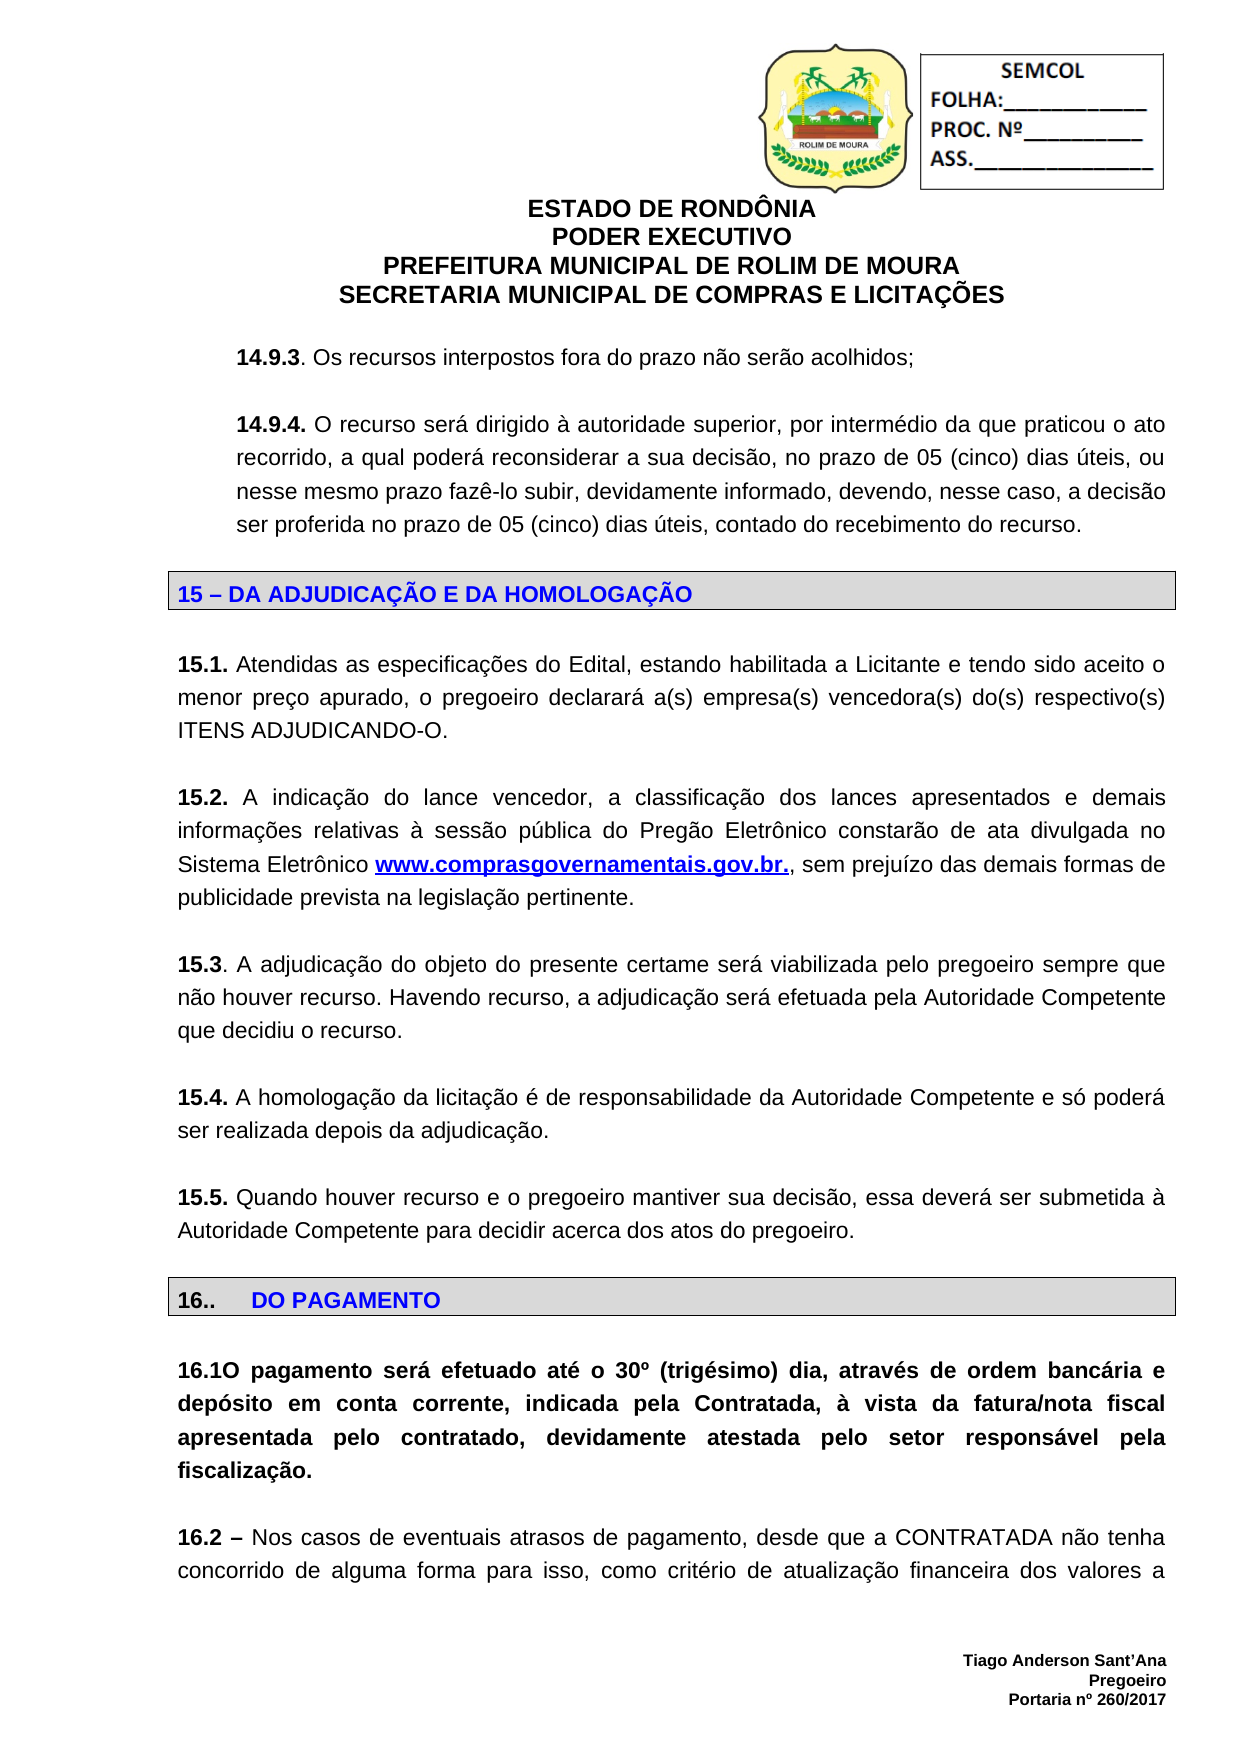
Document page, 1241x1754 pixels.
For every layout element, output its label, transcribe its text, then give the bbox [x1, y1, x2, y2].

text 15.5. Quando houver recurso e o pregoeiro mantiver sua decisão, essa deverá ser submetida à Autoridade Competente para decidir acerca dos atos do pregoeiro. [177, 1177, 1166, 1243]
text 16.1O pagamento será efetuado até o 30º (trigésimo) dia, através de ordem bancária e depósito em conta corrente, indicada pela Contratada, à vista da fatura/nota fiscal apresentada pelo contratado, devidamente atestada pelo setor responsável pela fiscalização. [177, 1350, 1166, 1483]
text 15.2. A indicação do lance vencedor, a classificação dos lances apresentados e demais informações relativas à sessão pública do Pregão Eletrônico constarão de ata divulgada no Sistema Eletrônico www.comprasgovernamentais.gov.br., sem prejuízo das demais formas de publicidade prevista na legislação pertinente. [177, 777, 1166, 910]
text 14.9.4. O recurso será dirigido à autoridade superior, por intermédio da que praticou o ato recorrido, a qual poderá reconsiderar a sua decisão, no prazo de 05 (cinco) dias úteis, ou nesse mesmo prazo fazê-lo subir, devidamente informado, devendo, nesse caso, a decisão ser proferida no prazo de 05 (cinco) dias úteis, contado do recebimento do recurso. [236, 404, 1166, 537]
text 15.4. A homologação da licitação é de responsabilidade da Autoridade Competente e só poderá ser realizada depois da adjudicação. [177, 1077, 1166, 1143]
text 14.9.3. Os recursos interpostos fora do prazo não serão acolhidos; [236, 337, 1166, 371]
text 15.1. Atendidas as especificações do Edital, estando habilitada a Licitante e tendo sido aceito o menor preço apurado, o pregoeiro declarará a(s) empresa(s) vencedora(s) do(s) respectivo(s) ITENS ADJUDICANDO-O. [177, 643, 1166, 743]
subtitle DO PAGAMENTO [169, 1278, 1175, 1315]
text 15.3. A adjudicação do objeto do presente certame será viabilizada pelo pregoeiro sempre que não houver recurso. Havendo recurso, a adjudicação será efetuada pela Autoridade Competente que decidiu o recurso. [177, 943, 1166, 1043]
text 15 – DA ADJUDICAÇÃO E DA HOMOLOGAÇÃO [169, 572, 1175, 609]
picture [757, 43, 914, 194]
